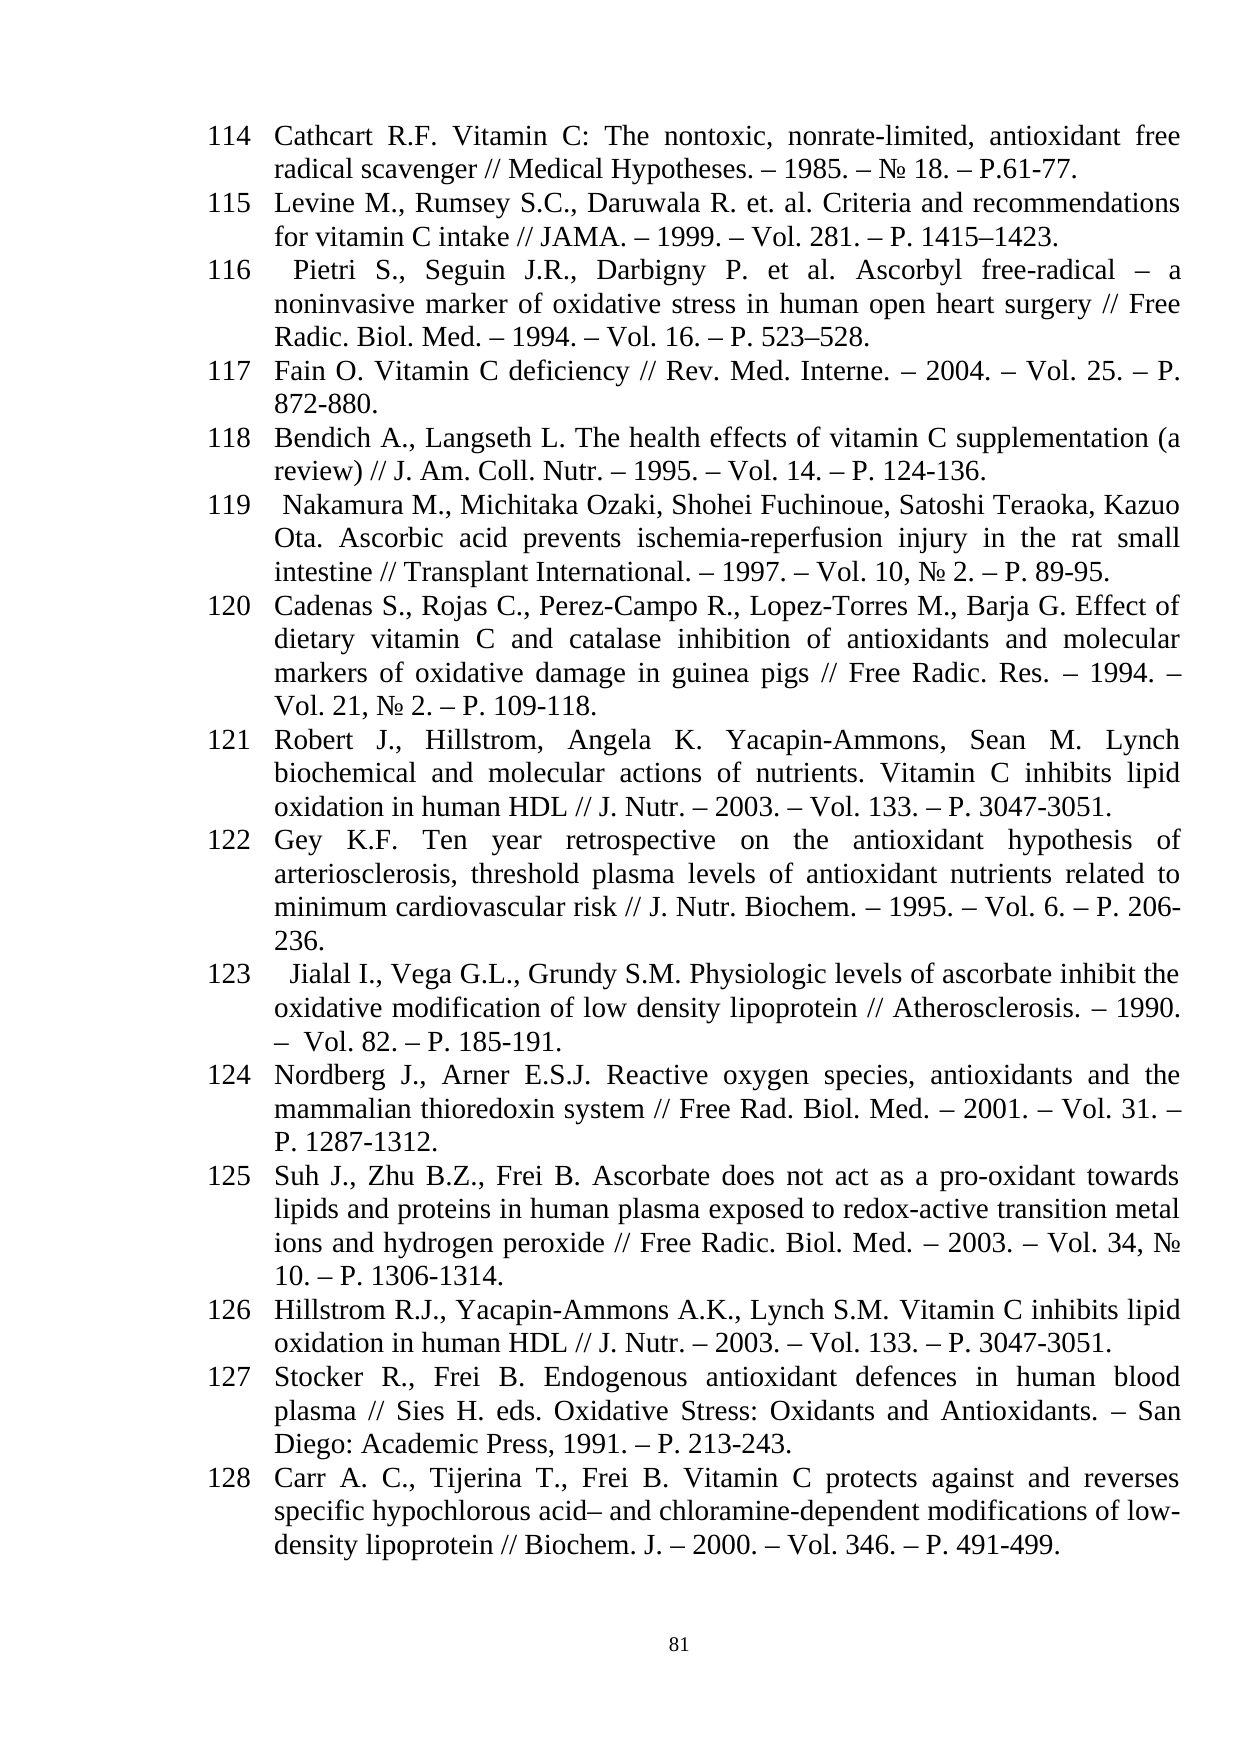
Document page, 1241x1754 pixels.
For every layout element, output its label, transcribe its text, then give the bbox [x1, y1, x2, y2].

list Bendich A., Langseth L. The health effects of vitamin C supplementation (a review) // J. Am. Coll. Nutr. – 1995. – Vol. 14. – P. 124-136. [207, 420, 1181, 487]
list Fain O. Vitamin C deficiency // Rev. Med. Interne. – 2004. – Vol. 25. – P. 872-880. [207, 353, 1181, 420]
list Carr A. C., Tijerina T., Frei B. Vitamin C protects against and reverses specific hypochlorous acid– and chloramine-dependent modifications of low-density lipoprotein // Biochem. J. – 2000. – Vol. 346. – P. 491-499. [207, 1460, 1181, 1560]
list Suh J., Zhu B.Z., Frei B. Ascorbate does not act as a pro-oxidant towards lipids and proteins in human plasma exposed to redox-active transition metal ions and hydrogen peroxide // Free Radic. Biol. Med. – 2003. – Vol. 34, № 10. – P. 1306-1314. [207, 1158, 1181, 1292]
list Pietri S., Seguin J.R., Darbigny P. et al. Ascorbyl free-radical – a noninvasive marker of oxidative stress in human open heart surgery // Free Radic. Biol. Med. – 1994. – Vol. 16. – P. 523–528. [207, 252, 1181, 353]
list Gey K.F. Ten year retrospective on the antioxidant hypothesis of arteriosclerosis, threshold plasma levels of antioxidant nutrients related to minimum cardiovascular risk // J. Nutr. Biochem. – 1995. – Vol. 6. – P. 206-236. [207, 822, 1181, 957]
list Nakamura M., Michitaka Ozaki, Shohei Fuchinoue, Satoshi Teraoka, Kazuo Ota. Ascorbic acid prevents ischemia-reperfusion injury in the rat small intestine // Transplant International. – 1997. – Vol. 10, № 2. – P. 89-95. [207, 487, 1181, 588]
list Levine M., Rumsey S.C., Daruwala R. et. al. Criteria and recommendations for vitamin C intake // JAMA. – 1999. – Vol. 281. – P. 1415–1423. [207, 185, 1181, 252]
list Cadenas S., Rojas C., Perez-Campo R., Lopez-Torres M., Barja G. Effect of dietary vitamin C and catalase inhibition of antioxidants and molecular markers of oxidative damage in guinea pigs // Free Radic. Res. – 1994. – Vol. 21, № 2. – P. 109-118. [207, 588, 1181, 722]
list Cathcart R.F. Vitamin C: The nontoxic, nonrate-limited, antioxidant free radical scavenger // Medical Hypotheses. – 1985. – № 18. – P.61-77. [207, 118, 1181, 185]
list Stocker R., Frei B. Endogenous antioxidant defences in human blood plasma // Sies H. eds. Oxidative Stress: Oxidants and Antioxidants. – San Diego: Academic Press, 1991. – P. 213-243. [207, 1359, 1181, 1460]
list Jialal I., Vega G.L., Grundy S.M. Physiologic levels of ascorbate inhibit the oxidative modification of low density lipoprotein // Atherosclerosis. – 1990. – Vol. 82. – P. 185-191. [207, 957, 1181, 1057]
subtitle Nordberg J., Arner E.S.J. Reactive oxygen species, antioxidants and the mammalian thioredoxin system // Free Rad. Biol. Med. – 2001. – Vol. 31. – P. 1287-1312. [207, 1057, 1181, 1158]
list Hillstrom R.J., Yacapin-Ammons A.K., Lynch S.M. Vitamin C inhibits lipid oxidation in human HDL // J. Nutr. – 2003. – Vol. 133. – P. 3047-3051. [207, 1292, 1181, 1359]
list Robert J., Hillstrom, Angela K. Yacapin-Ammons, Sean M. Lynch biochemical and molecular actions of nutrients. Vitamin C inhibits lipid oxidation in human HDL // J. Nutr. – 2003. – Vol. 133. – P. 3047-3051. [207, 722, 1181, 822]
